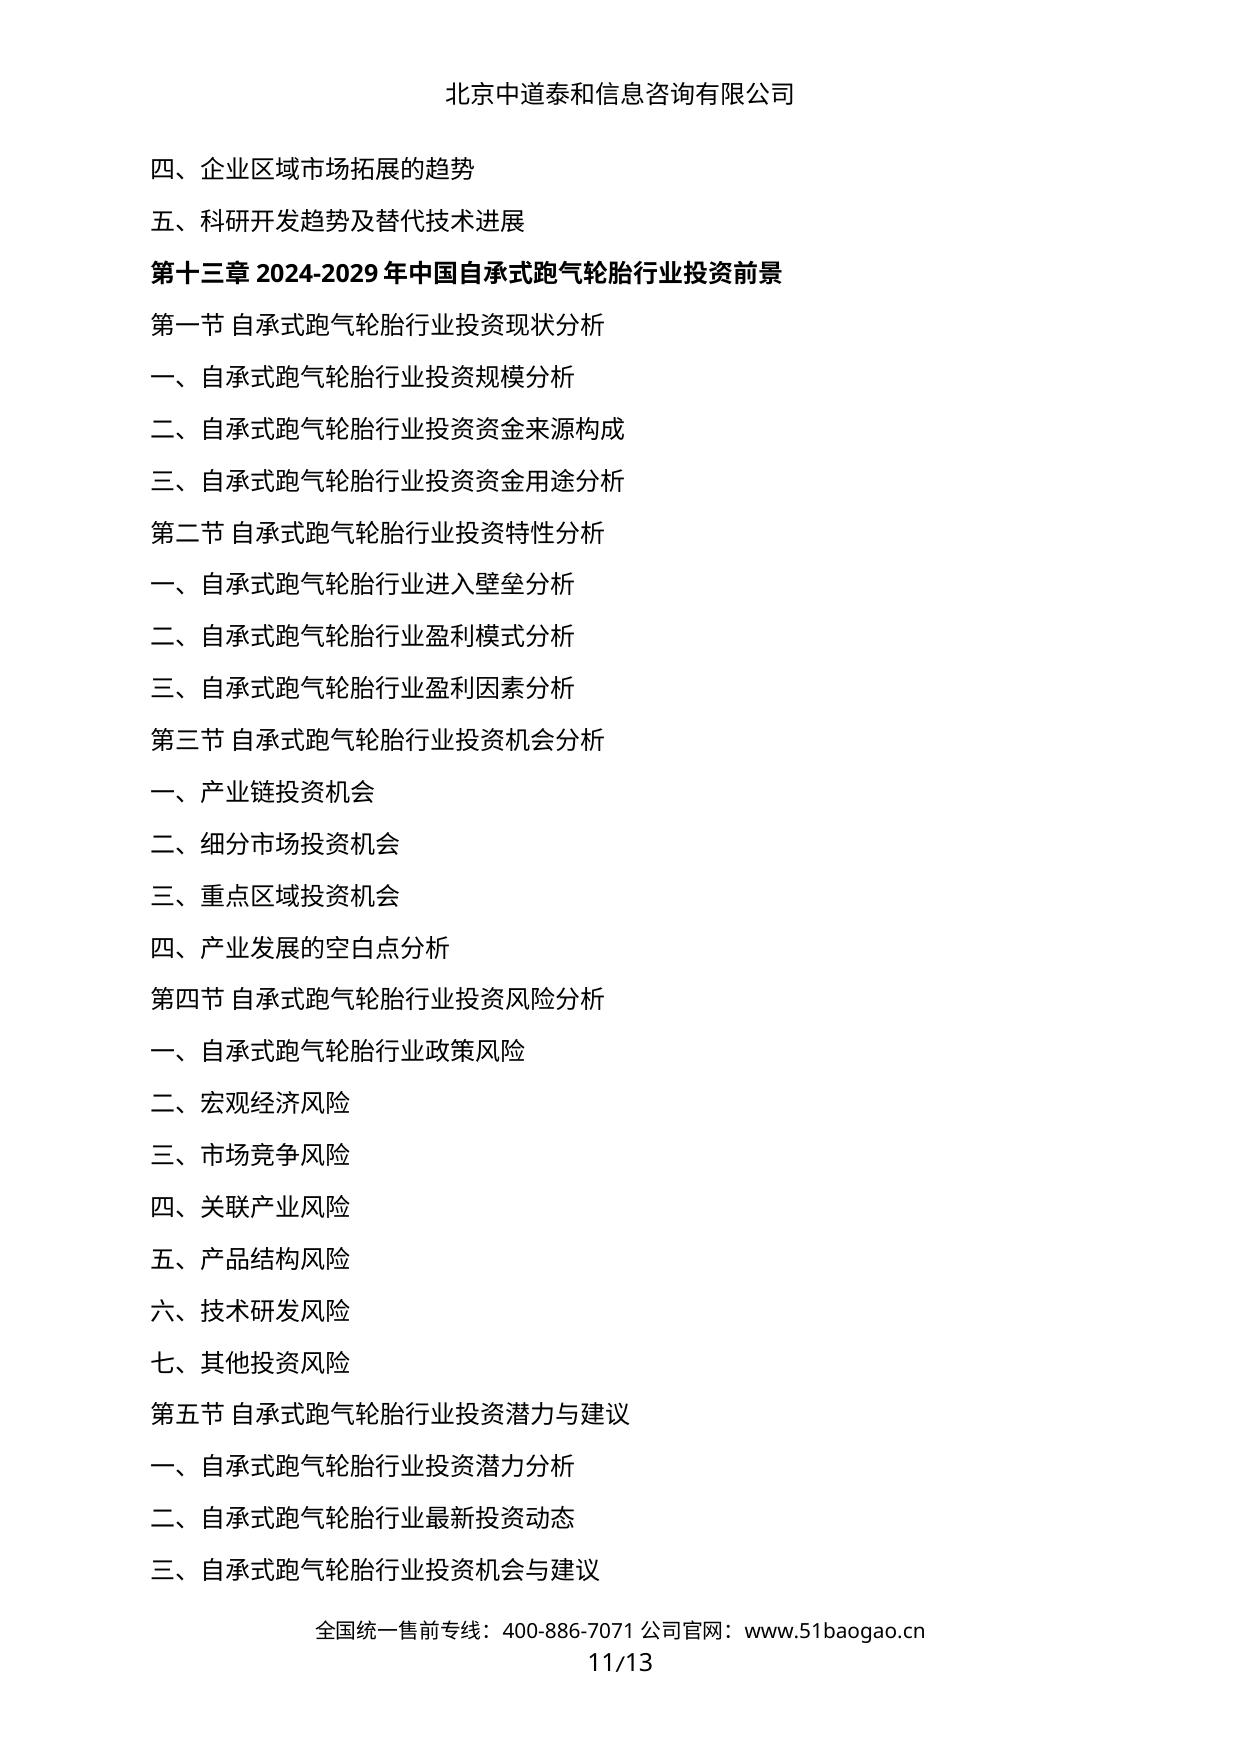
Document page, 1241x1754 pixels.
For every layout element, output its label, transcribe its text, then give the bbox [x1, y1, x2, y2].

text 三、自承式跑气轮胎行业盈利因素分析 [150, 669, 1090, 705]
text 二、自承式跑气轮胎行业盈利模式分析 [150, 617, 1090, 653]
text 一、自承式跑气轮胎行业政策风险 [150, 1032, 1090, 1068]
text 第二节 自承式跑气轮胎行业投资特性分析 [150, 513, 1090, 549]
text 二、自承式跑气轮胎行业投资资金来源构成 [150, 409, 1090, 446]
text 三、市场竞争风险 [150, 1136, 1090, 1172]
text 五、科研开发趋势及替代技术进展 [150, 202, 1090, 238]
text 四、企业区域市场拓展的趋势 [150, 150, 1090, 186]
text 第三节 自承式跑气轮胎行业投资机会分析 [150, 721, 1090, 757]
text 三、自承式跑气轮胎行业投资机会与建议 [150, 1551, 1090, 1587]
text 三、自承式跑气轮胎行业投资资金用途分析 [150, 461, 1090, 497]
text 二、细分市场投资机会 [150, 824, 1090, 861]
text 一、自承式跑气轮胎行业进入壁垒分析 [150, 565, 1090, 601]
text 七、其他投资风险 [150, 1343, 1090, 1379]
text 三、重点区域投资机会 [150, 876, 1090, 912]
text 第五节 自承式跑气轮胎行业投资潜力与建议 [150, 1395, 1090, 1431]
text 第一节 自承式跑气轮胎行业投资现状分析 [150, 306, 1090, 342]
text 第四节 自承式跑气轮胎行业投资风险分析 [150, 980, 1090, 1016]
text 一、自承式跑气轮胎行业投资规模分析 [150, 357, 1090, 394]
text 六、技术研发风险 [150, 1291, 1090, 1327]
text 一、产业链投资机会 [150, 772, 1090, 809]
text 五、产品结构风险 [150, 1239, 1090, 1276]
text 一、自承式跑气轮胎行业投资潜力分析 [150, 1447, 1090, 1483]
text 第十三章 2024-2029年中国自承式跑气轮胎行业投资前景 [150, 254, 1090, 290]
text 四、产业发展的空白点分析 [150, 928, 1090, 964]
text 二、自承式跑气轮胎行业最新投资动态 [150, 1499, 1090, 1535]
text 四、关联产业风险 [150, 1187, 1090, 1224]
text 二、宏观经济风险 [150, 1084, 1090, 1120]
